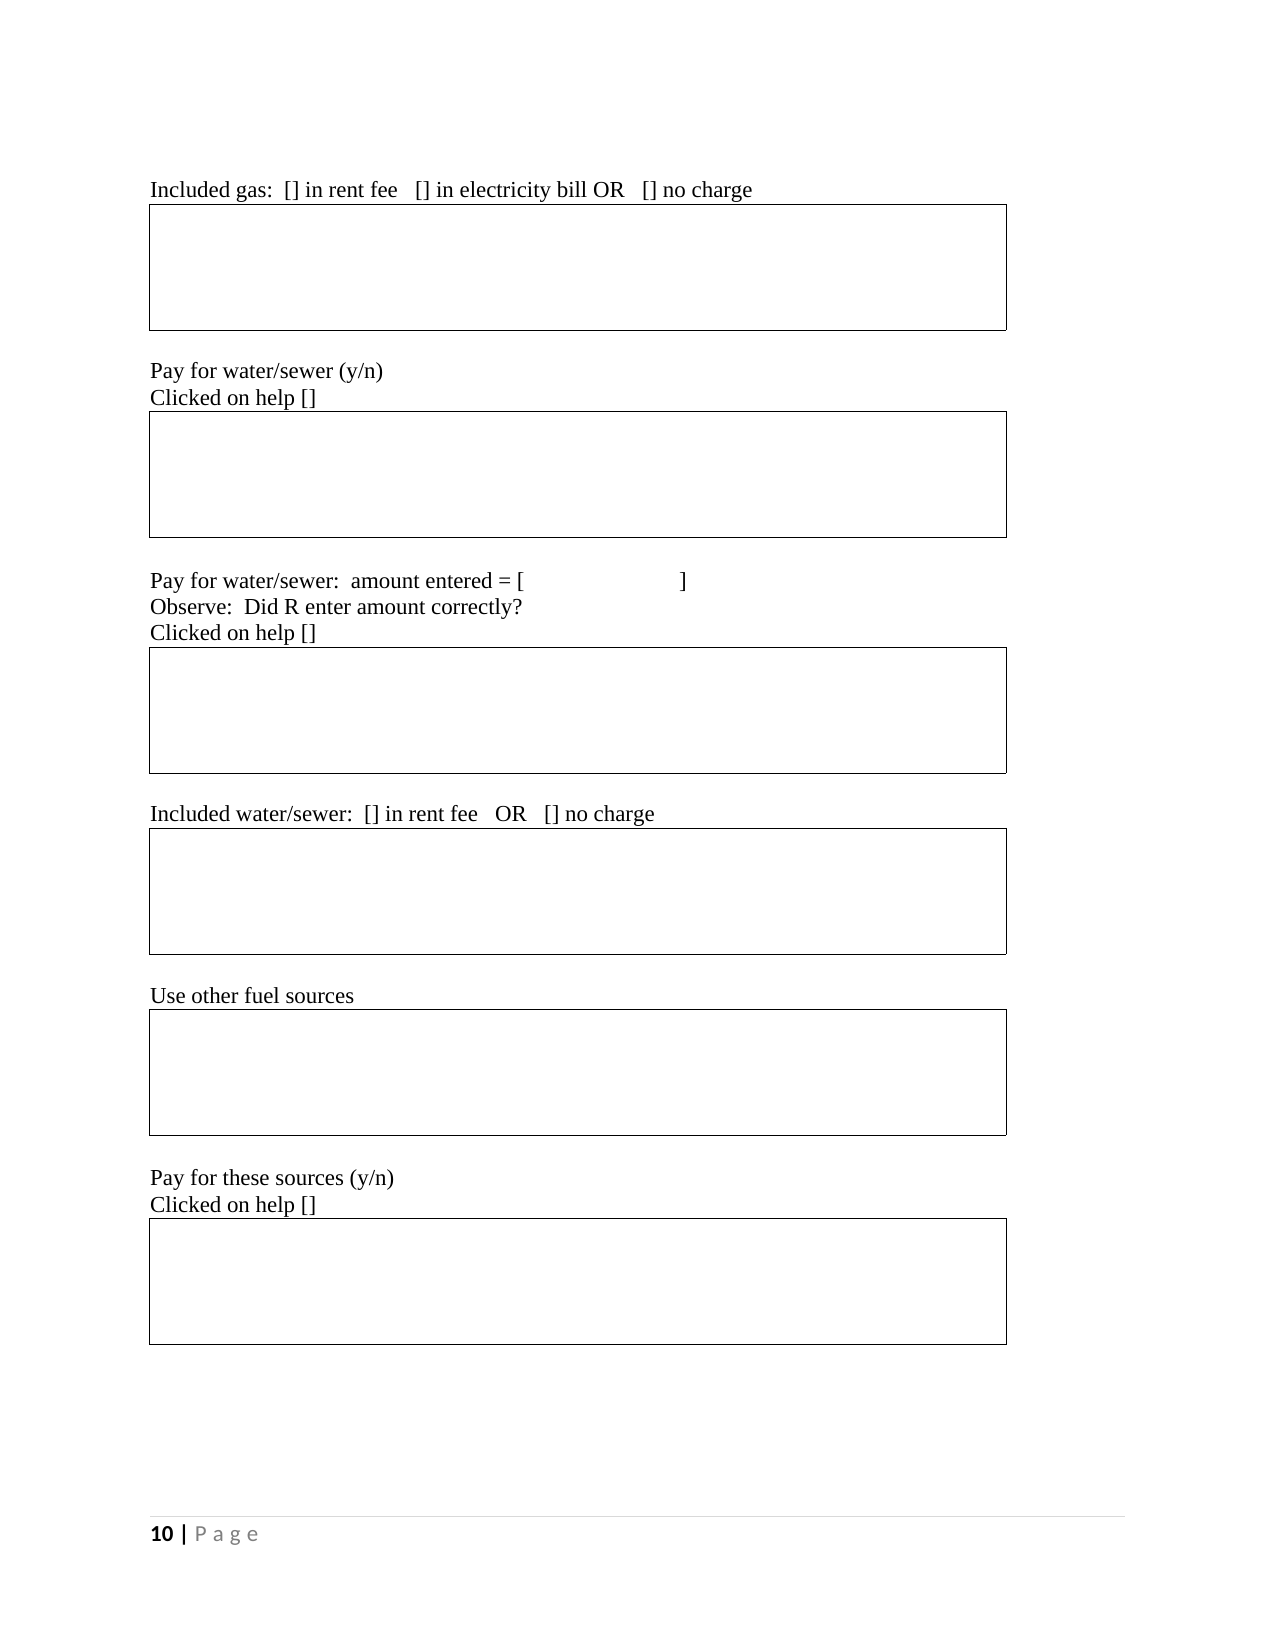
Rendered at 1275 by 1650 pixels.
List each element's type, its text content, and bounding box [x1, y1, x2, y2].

text Included gas: [] in rent fee [] in electricity bill OR [] no charge [150, 176, 1125, 203]
text Pay for water/sewer (y/n) [150, 357, 1125, 384]
text Pay for these sources (y/n) [150, 1164, 1125, 1191]
text Pay for water/sewer: amount entered = [ ] [150, 567, 1125, 593]
text Clicked on help [] [150, 619, 1125, 646]
text Clicked on help [] [150, 1191, 1125, 1217]
text Included water/sewer: [] in rent fee OR [] no charge [150, 801, 1125, 827]
text Use other fuel sources [150, 982, 1125, 1008]
text Clicked on help [] [150, 384, 1125, 410]
text Observe: Did R enter amount correctly? [150, 593, 1125, 619]
